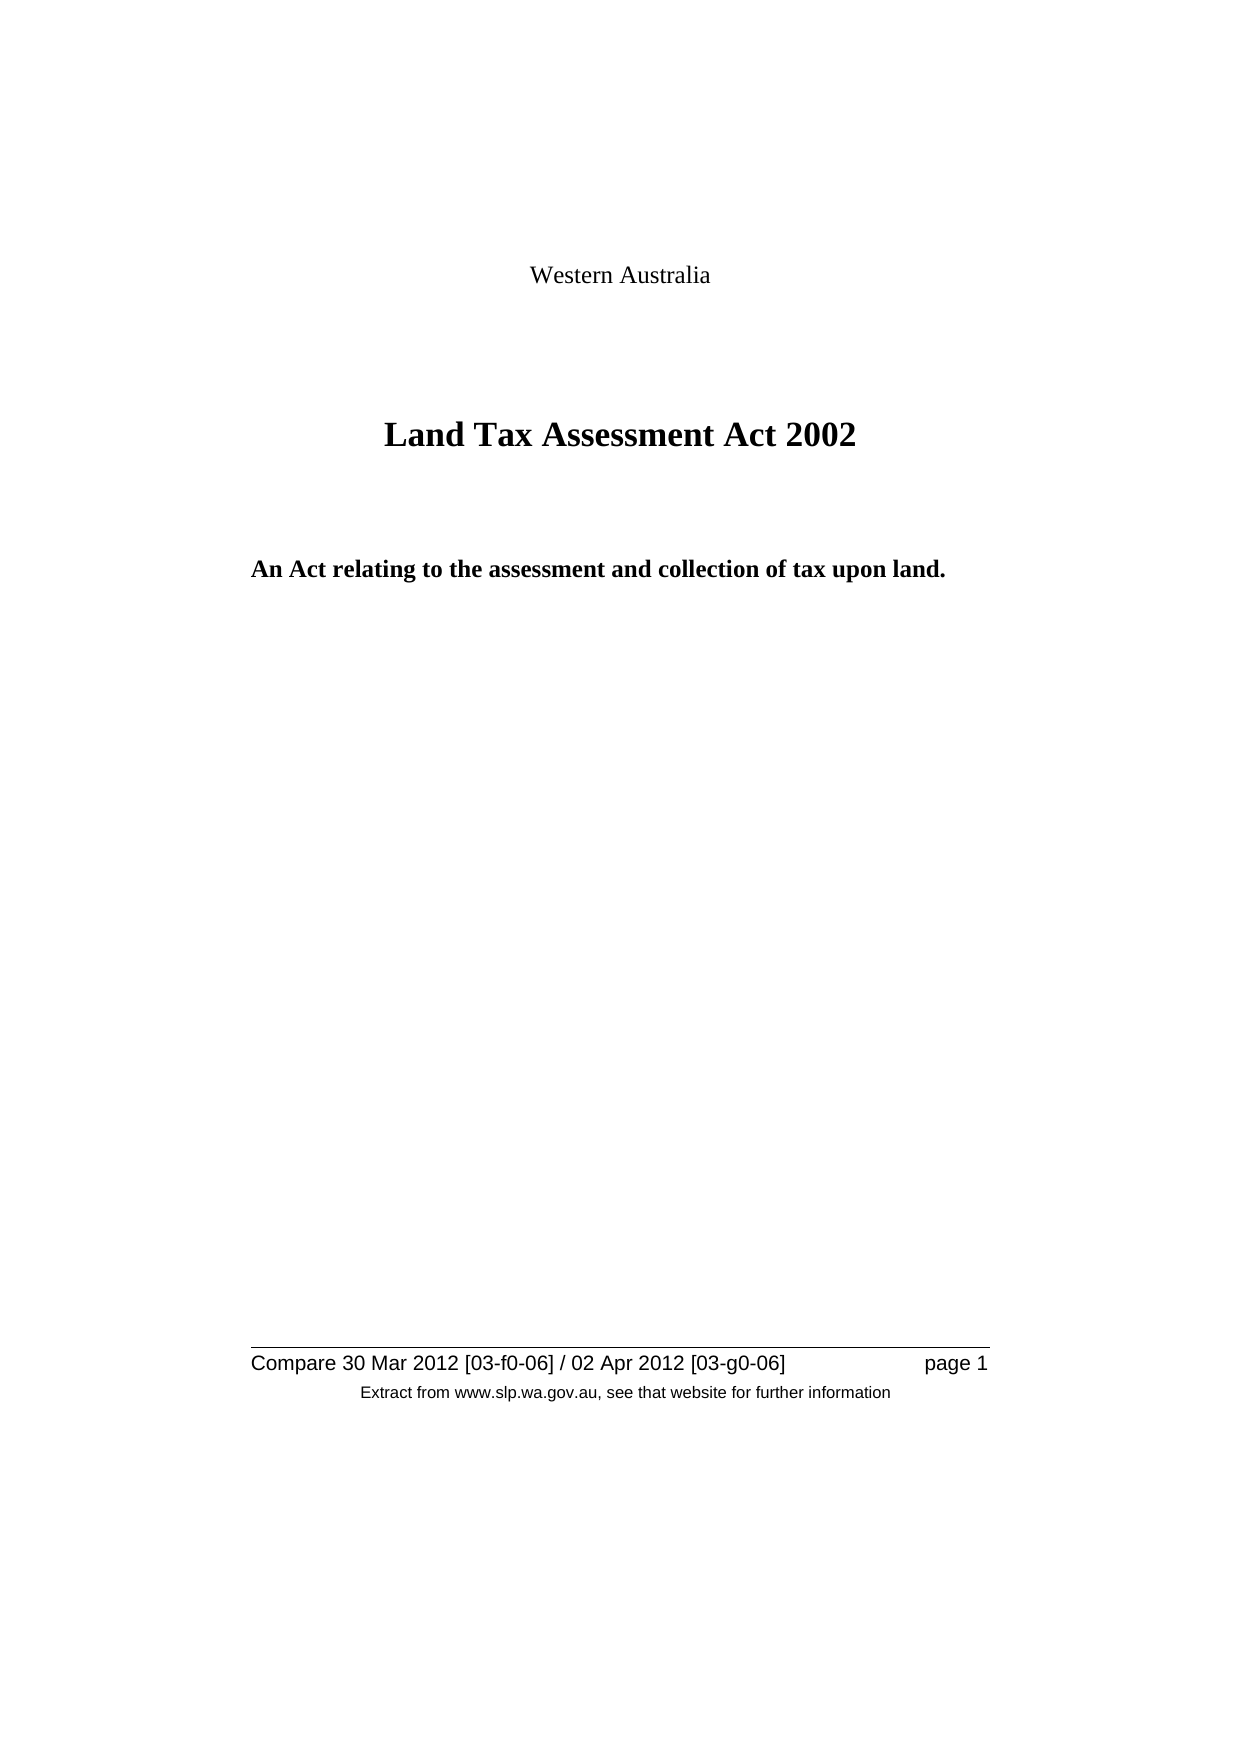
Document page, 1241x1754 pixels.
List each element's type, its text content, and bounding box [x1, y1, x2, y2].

text Western Australia [251, 260, 990, 289]
text Land Tax Assessment Act 2002 [251, 414, 990, 454]
title An Act relating to the assessment and collection of tax upon land. [251, 554, 990, 583]
